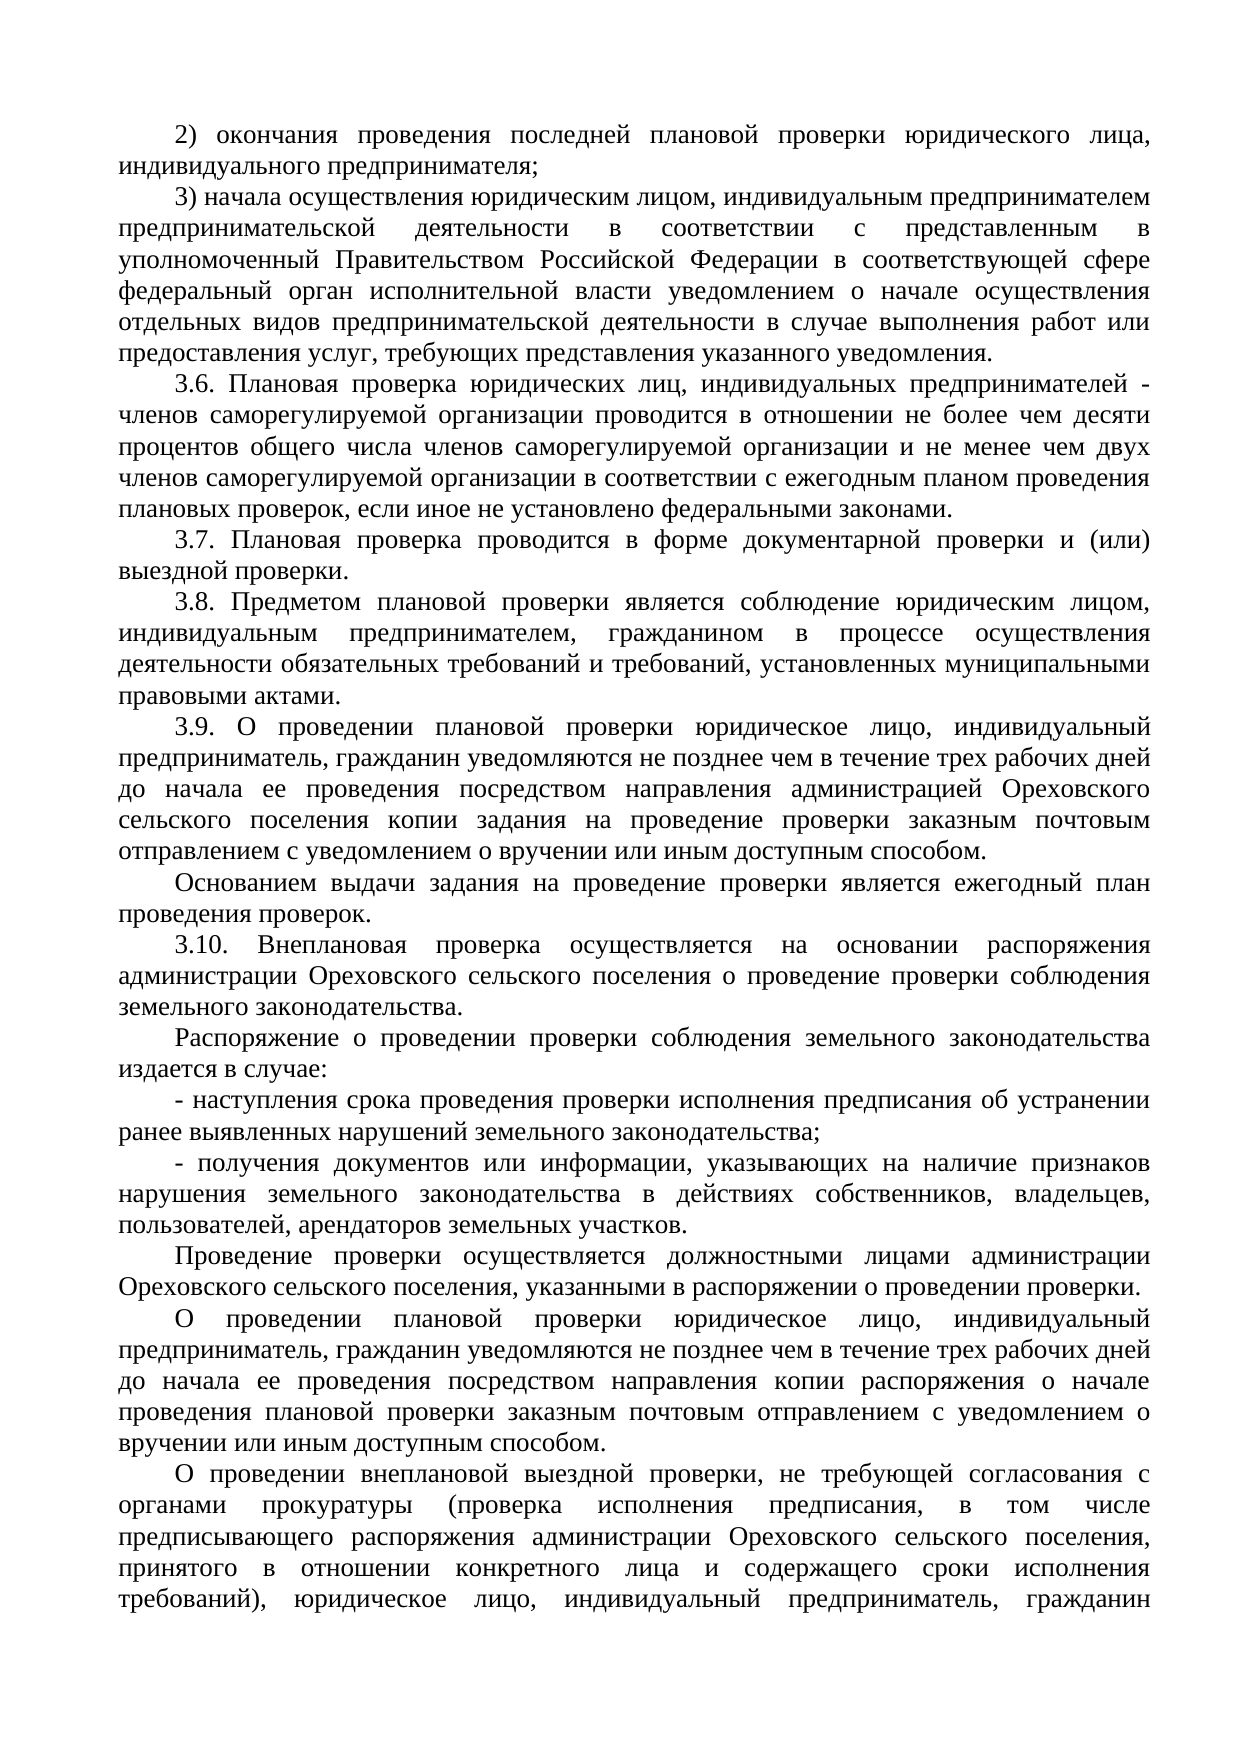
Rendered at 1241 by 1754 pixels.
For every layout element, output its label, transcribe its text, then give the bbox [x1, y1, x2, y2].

text Проведение проверки осуществляется должностными лицами администрации Ореховского сельского поселения, указанными в распоряжении о проведении проверки. [118, 1239, 1152, 1302]
text - наступления срока проведения проверки исполнения предписания об устранении ранее выявленных нарушений земельного законодательства; [118, 1084, 1152, 1146]
text 3.10. Внеплановая проверка осуществляется на основании распоряжения администрации Ореховского сельского поселения о проведение проверки соблюдения земельного законодательства. [118, 928, 1152, 1021]
text 3.6. Плановая проверка юридических лиц, индивидуальных предпринимателей - членов саморегулируемой организации проводится в отношении не более чем десяти процентов общего числа членов саморегулируемой организации и не менее чем двух членов саморегулируемой организации в соответствии с ежегодным планом проведения плановых проверок, если иное не установлено федеральными законами. [118, 367, 1152, 523]
text Основанием выдачи задания на проведение проверки является ежегодный план проведения проверок. [118, 866, 1152, 928]
text 3.9. О проведении плановой проверки юридическое лицо, индивидуальный предприниматель, гражданин уведомляются не позднее чем в течение трех рабочих дней до начала ее проведения посредством направления администрацией Ореховского сельского поселения копии задания на проведение проверки заказным почтовым отправлением с уведомлением о вручении или иным доступным способом. [118, 710, 1152, 866]
text 3) начала осуществления юридическим лицом, индивидуальным предпринимателем предпринимательской деятельности в соответствии с представленным в уполномоченный Правительством Российской Федерации в соответствующей сфере федеральный орган исполнительной власти уведомлением о начале осуществления отдельных видов предпринимательской деятельности в случае выполнения работ или предоставления услуг, требующих представления указанного уведомления. [118, 180, 1152, 367]
text 3.7. Плановая проверка проводится в форме документарной проверки и (или) выездной проверки. [118, 523, 1152, 585]
text Распоряжение о проведении проверки соблюдения земельного законодательства издается в случае: [118, 1021, 1152, 1084]
text 2) окончания проведения последней плановой проверки юридического лица, индивидуального предпринимателя; [118, 118, 1152, 180]
text 3.8. Предметом плановой проверки является соблюдение юридическим лицом, индивидуальным предпринимателем, гражданином в процессе осуществления деятельности обязательных требований и требований, установленных муниципальными правовыми актами. [118, 585, 1152, 710]
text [118, 1457, 1152, 1613]
text - получения документов или информации, указывающих на наличие признаков нарушения земельного законодательства в действиях собственников, владельцев, пользователей, арендаторов земельных участков. [118, 1146, 1152, 1239]
text О проведении плановой проверки юридическое лицо, индивидуальный предприниматель, гражданин уведомляются не позднее чем в течение трех рабочих дней до начала ее проведения посредством направления копии распоряжения о начале проведения плановой проверки заказным почтовым отправлением с уведомлением о вручении или иным доступным способом. [118, 1302, 1152, 1457]
